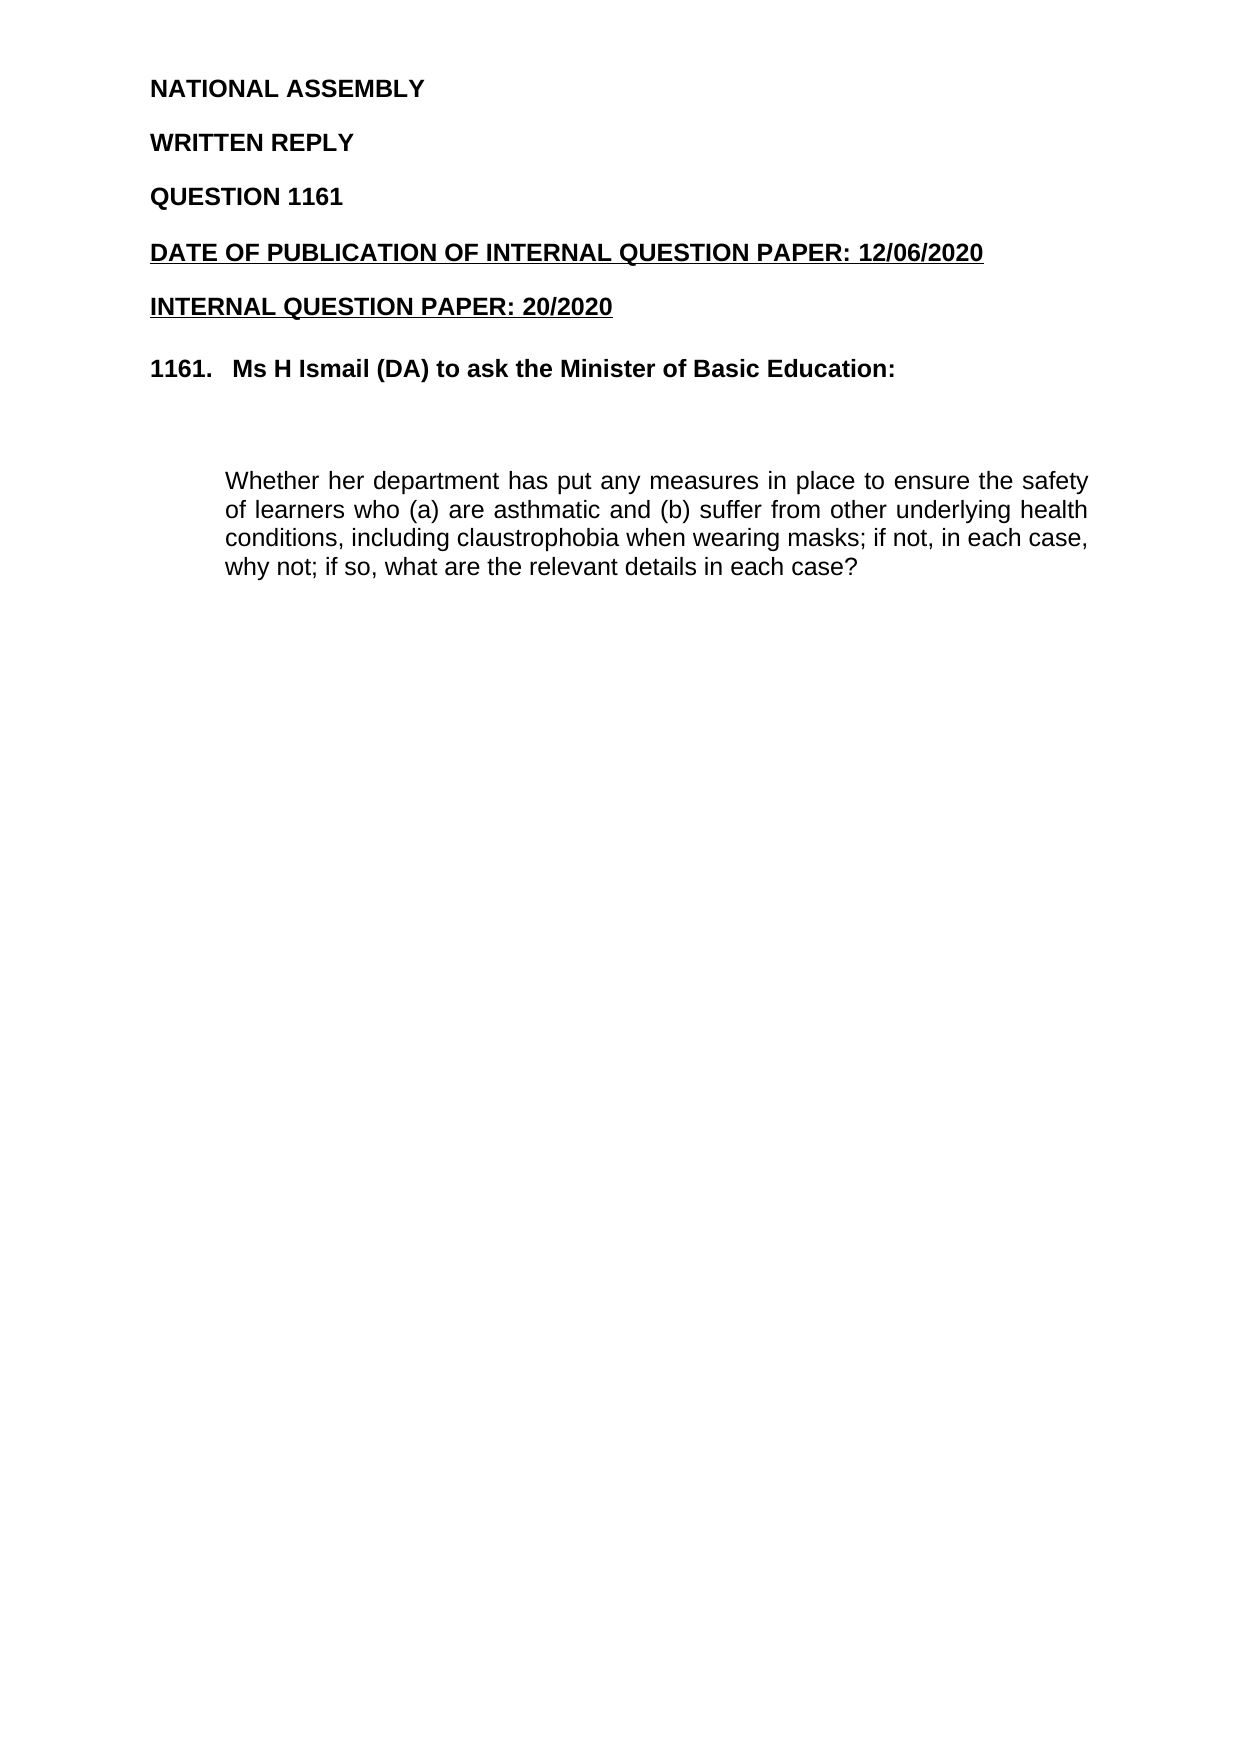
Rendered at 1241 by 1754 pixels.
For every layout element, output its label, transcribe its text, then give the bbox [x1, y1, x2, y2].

text INTERNAL QUESTION PAPER: 20/2020 [150, 292, 1090, 321]
text DATE OF PUBLICATION OF INTERNAL QUESTION PAPER: 12/06/2020 [150, 238, 1090, 267]
text Whether her department has put any measures in place to ensure the safety of learners who (a) are asthmatic and (b) suffer from other underlying health conditions, including claustrophobia when wearing masks; if not, in each case, why not; if so, what are the relevant details in each case? [225, 466, 1090, 581]
text 1161. Ms H Ismail (DA) to ask the Minister of Basic Education: [150, 354, 1090, 383]
